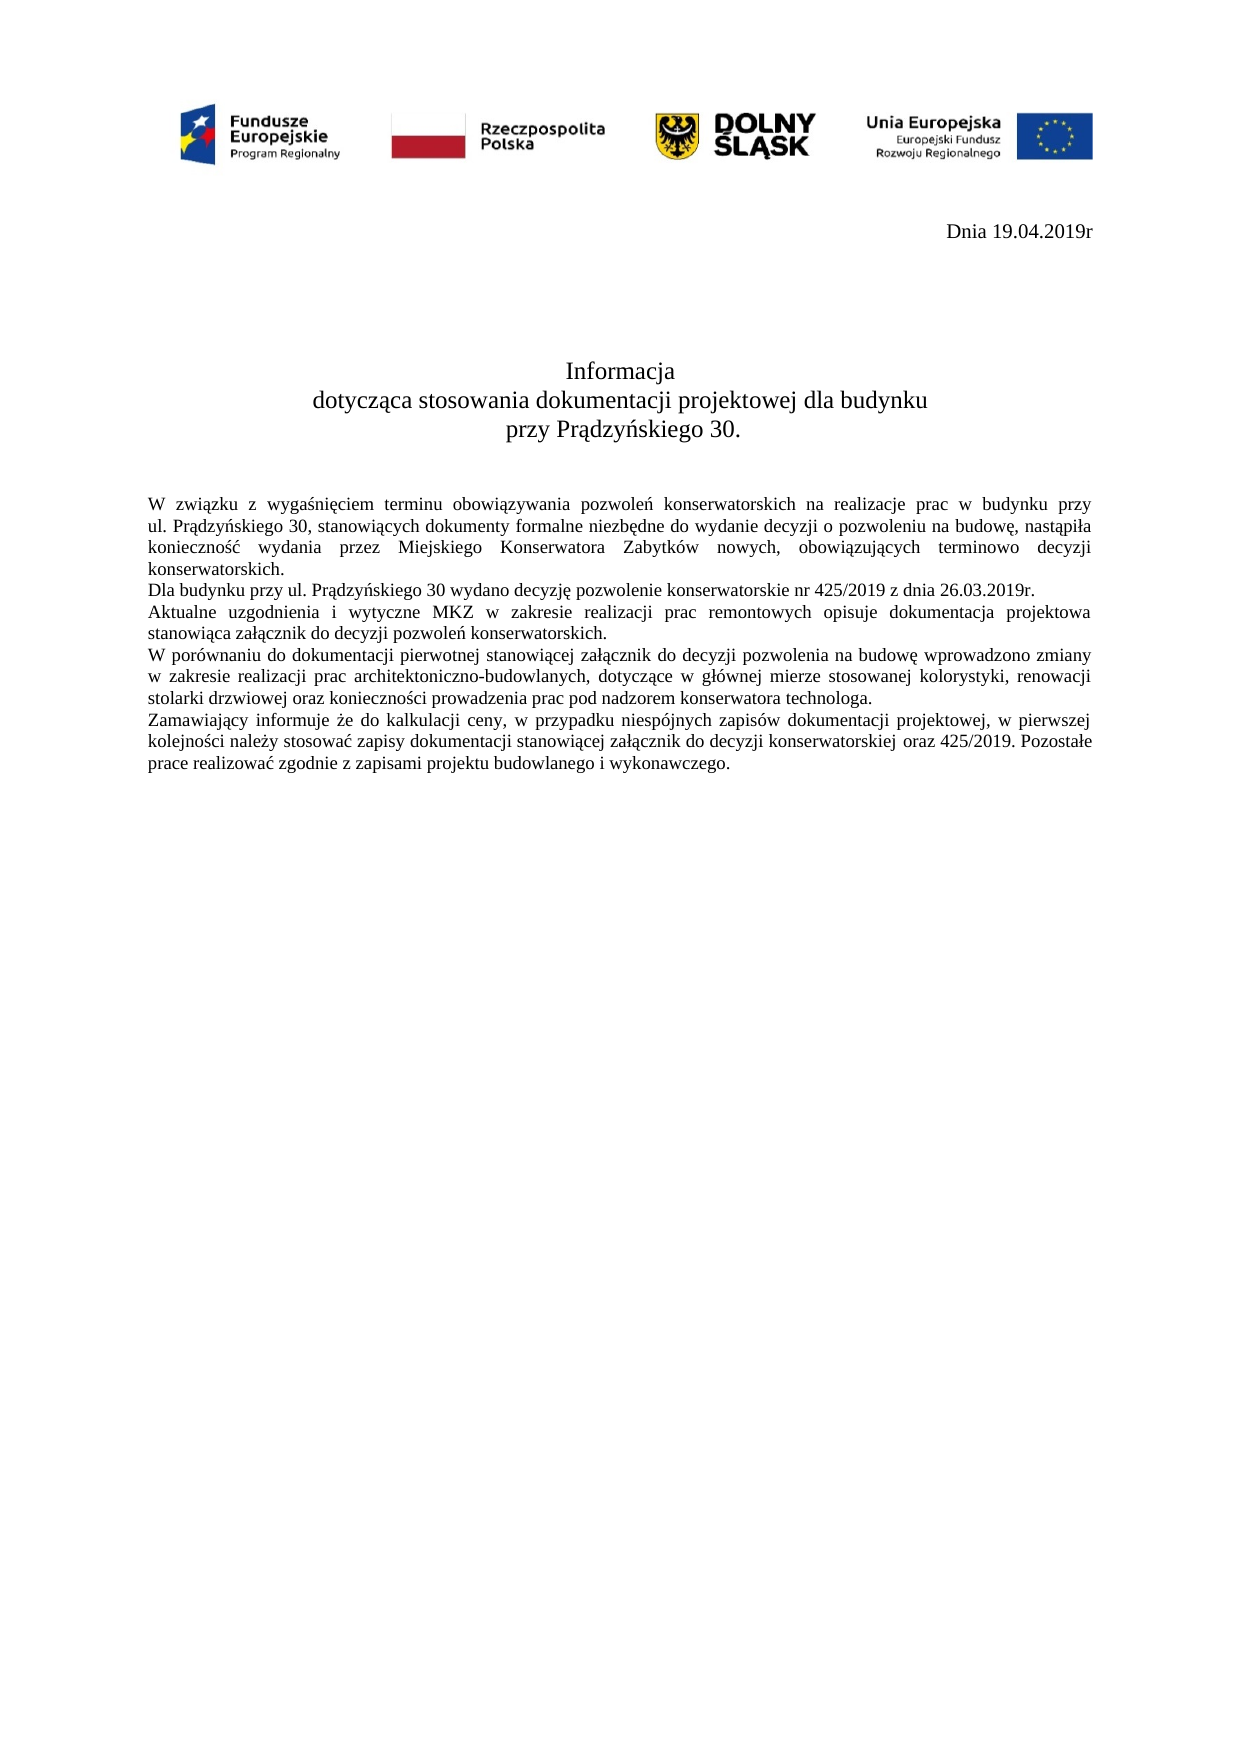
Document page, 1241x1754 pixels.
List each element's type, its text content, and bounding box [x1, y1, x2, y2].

text W porównaniu do dokumentacji pierwotnej stanowiącej załącznik do decyzji pozwolenia na budowę wprowadzono zmiany w zakresie realizacji prac architektoniczno-budowlanych, dotyczące w głównej mierze stosowanej kolorystyki, renowacji stolarki drzwiowej oraz konieczności prowadzenia prac pod nadzorem konserwatora technologa. [148, 644, 1093, 708]
text przy Prądzyńskiego 30. [148, 414, 1093, 443]
text Dla budynku przy ul. Prądzyńskiego 30 wydano decyzję pozwolenie konserwatorskie nr 425/2019 z dnia 26.03.2019r. [148, 579, 1093, 601]
list Dnia 19.04.2019r [215, 219, 1093, 243]
text Aktualne uzgodnienia i wytyczne MKZ w zakresie realizacji prac remontowych opisuje dokumentacja projektowa stanowiąca załącznik do decyzji pozwoleń konserwatorskich. [148, 601, 1093, 644]
picture [147, 73, 1093, 195]
text Zamawiający informuje że do kalkulacji ceny, w przypadku niespójnych zapisów dokumentacji projektowej, w pierwszej kolejności należy stosować zapisy dokumentacji stanowiącej załącznik do decyzji konserwatorskiej oraz 425/2019. Pozostałe prace realizować zgodnie z zapisami projektu budowlanego i wykonawczego. [148, 708, 1093, 773]
text dotycząca stosowania dokumentacji projektowej dla budynku [148, 385, 1093, 414]
text W związku z wygaśnięciem terminu obowiązywania pozwoleń konserwatorskich na realizacje prac w budynku przy ul. Prądzyńskiego 30, stanowiących dokumenty formalne niezbędne do wydanie decyzji o pozwoleniu na budowę, nastąpiła konieczność wydania przez Miejskiego Konserwatora Zabytków nowych, obowiązujących terminowo decyzji konserwatorskich. [148, 493, 1093, 579]
text Informacja [148, 356, 1093, 385]
